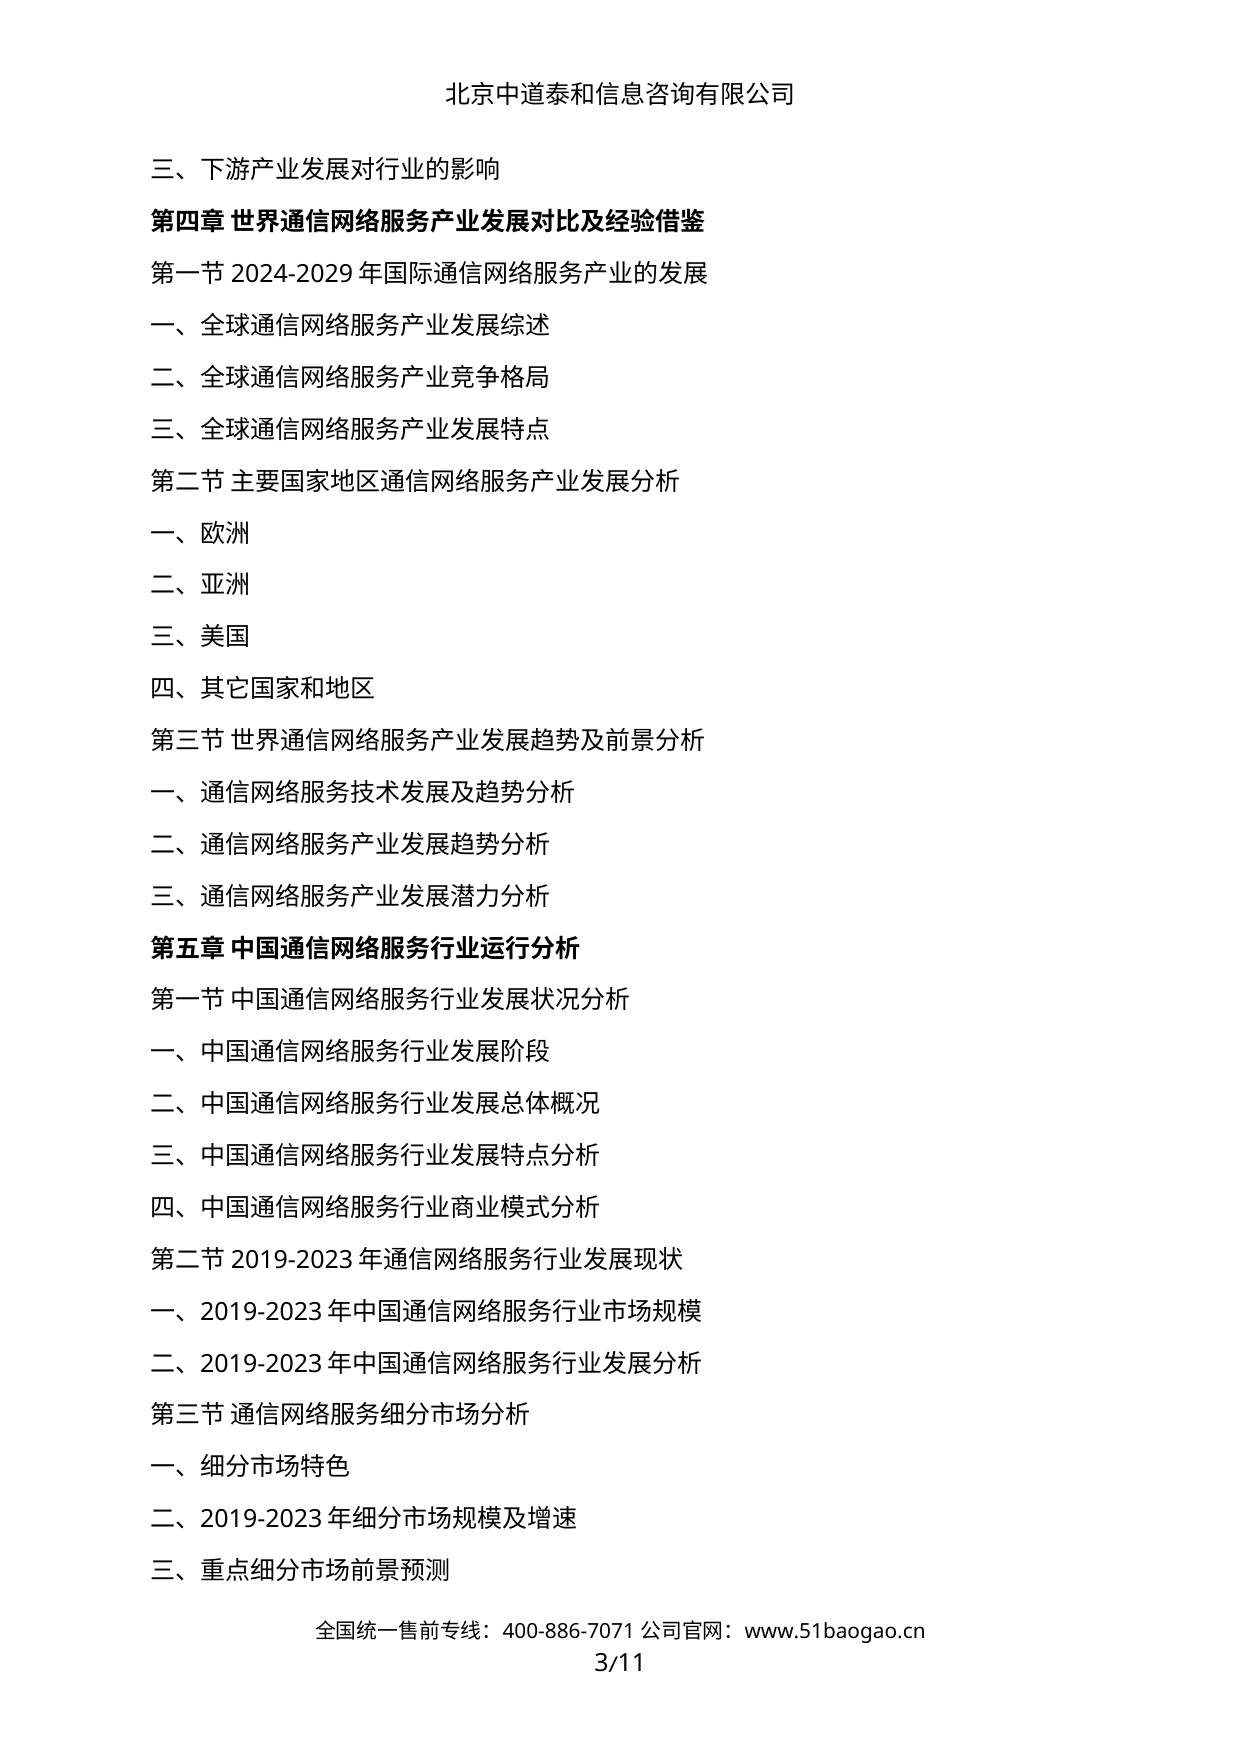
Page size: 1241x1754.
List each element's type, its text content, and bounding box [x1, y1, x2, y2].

text 三、美国 [150, 617, 1090, 653]
text 二、全球通信网络服务产业竞争格局 [150, 357, 1090, 394]
text 三、重点细分市场前景预测 [150, 1551, 1090, 1587]
text 一、通信网络服务技术发展及趋势分析 [150, 772, 1090, 809]
text 第三节 世界通信网络服务产业发展趋势及前景分析 [150, 721, 1090, 757]
text 二、亚洲 [150, 565, 1090, 601]
text 二、2019-2023年细分市场规模及增速 [150, 1499, 1090, 1535]
text 三、通信网络服务产业发展潜力分析 [150, 876, 1090, 912]
text 一、2019-2023年中国通信网络服务行业市场规模 [150, 1291, 1090, 1327]
text 第四章 世界通信网络服务产业发展对比及经验借鉴 [150, 202, 1090, 238]
text 第一节 中国通信网络服务行业发展状况分析 [150, 980, 1090, 1016]
text 一、欧洲 [150, 513, 1090, 549]
text 三、中国通信网络服务行业发展特点分析 [150, 1136, 1090, 1172]
text 一、中国通信网络服务行业发展阶段 [150, 1032, 1090, 1068]
text 第二节 2019-2023年通信网络服务行业发展现状 [150, 1239, 1090, 1276]
text 二、中国通信网络服务行业发展总体概况 [150, 1084, 1090, 1120]
text 二、通信网络服务产业发展趋势分析 [150, 824, 1090, 861]
text 二、2019-2023年中国通信网络服务行业发展分析 [150, 1343, 1090, 1379]
text 一、全球通信网络服务产业发展综述 [150, 306, 1090, 342]
text 三、下游产业发展对行业的影响 [150, 150, 1090, 186]
text 第三节 通信网络服务细分市场分析 [150, 1395, 1090, 1431]
text 第五章 中国通信网络服务行业运行分析 [150, 928, 1090, 964]
text 三、全球通信网络服务产业发展特点 [150, 409, 1090, 446]
text 第二节 主要国家地区通信网络服务产业发展分析 [150, 461, 1090, 497]
text 四、其它国家和地区 [150, 669, 1090, 705]
text 一、细分市场特色 [150, 1447, 1090, 1483]
text 第一节 2024-2029年国际通信网络服务产业的发展 [150, 254, 1090, 290]
text 四、中国通信网络服务行业商业模式分析 [150, 1187, 1090, 1224]
